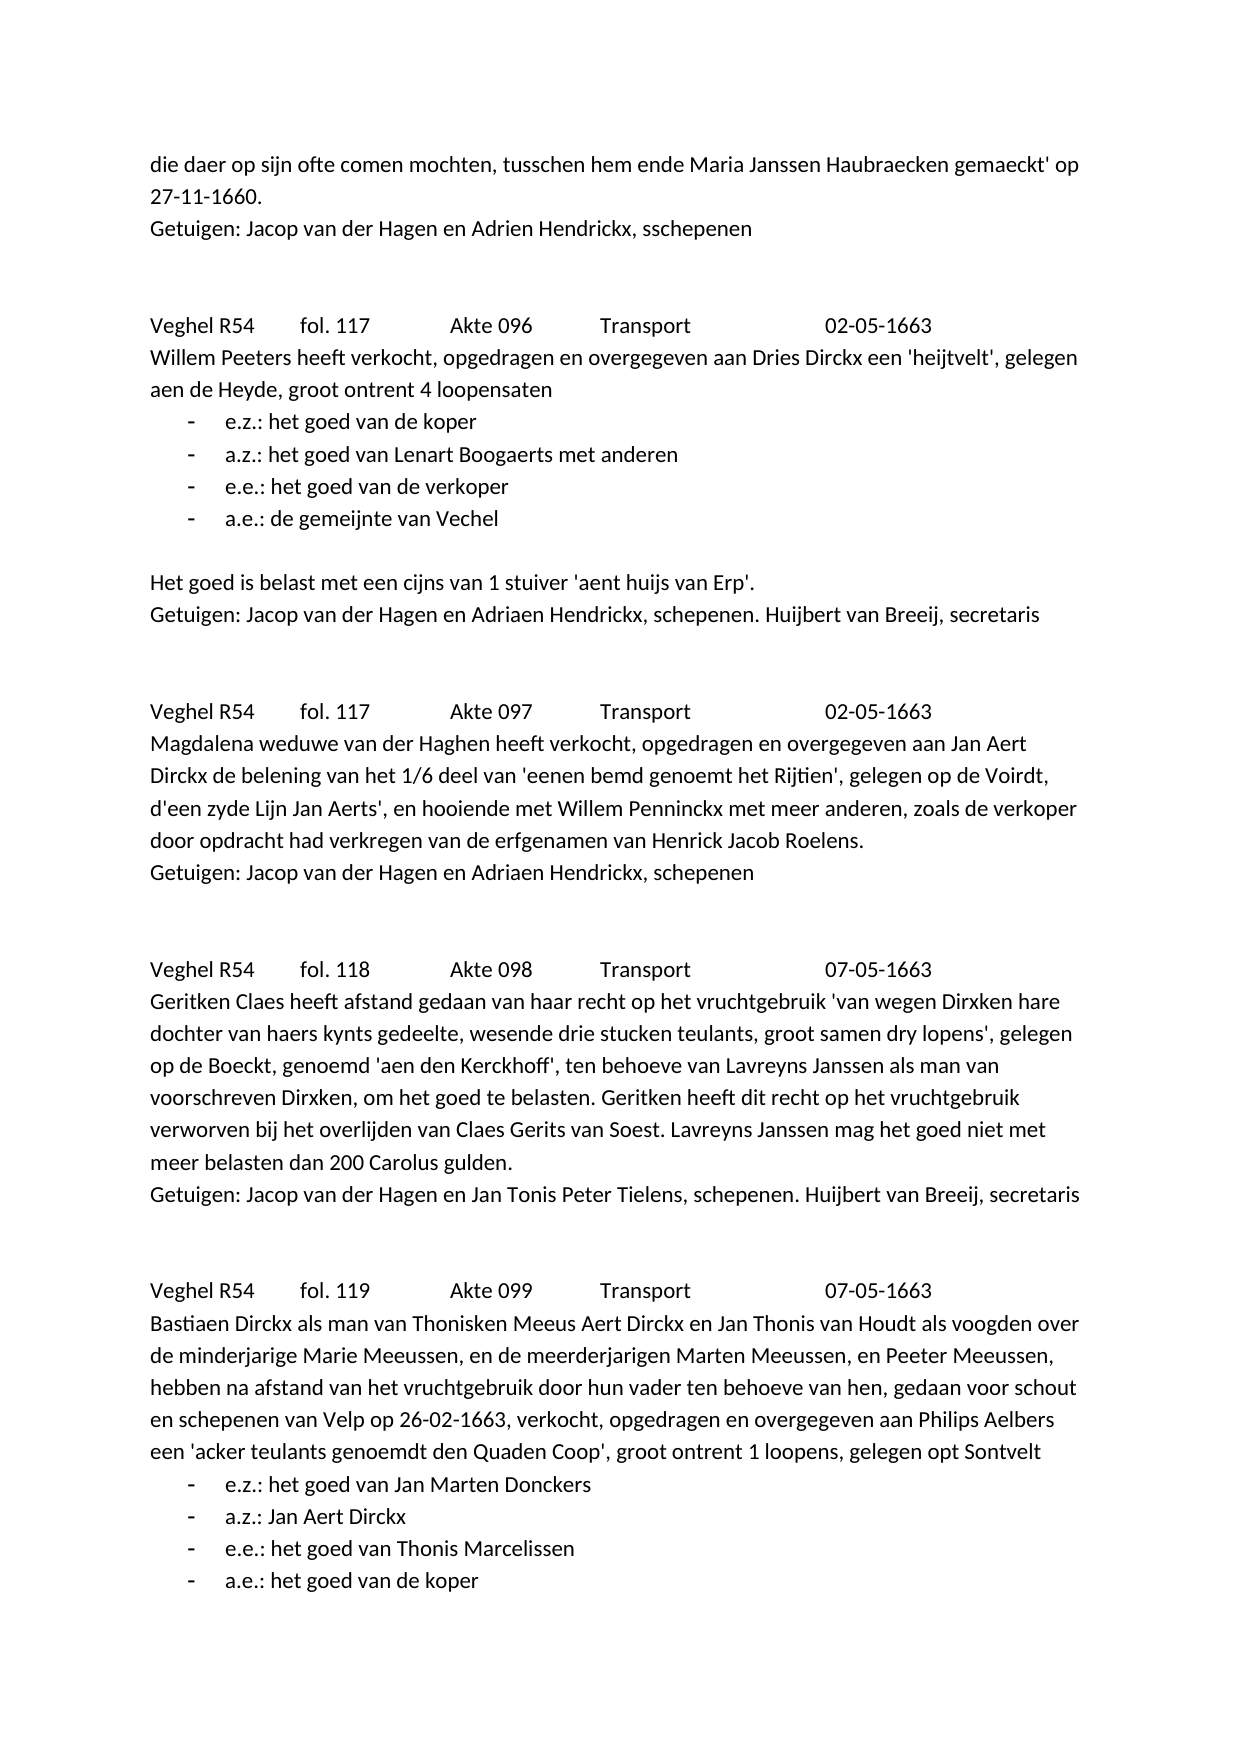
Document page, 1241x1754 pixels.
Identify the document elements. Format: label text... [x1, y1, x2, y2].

text Het goed is belast met een cijns van 1 stuiver 'aent huijs van Erp'. [150, 568, 1090, 596]
list e.e.: het goed van de verkoper [187, 472, 1090, 500]
list a.e.: de gemeijnte van Vechel [187, 504, 1090, 532]
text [150, 150, 1090, 210]
list a.z.: Jan Aert Dirckx [187, 1502, 1090, 1530]
text Getuigen: Jacop van der Hagen en Adriaen Hendrickx, schepenen [150, 858, 1090, 886]
list e.e.: het goed van Thonis Marcelissen [187, 1534, 1090, 1562]
text Veghel R54 fol. 118 Akte 098 Transport 07-05-1663 [150, 955, 1090, 983]
text Getuigen: Jacop van der Hagen en Adriaen Hendrickx, schepenen. Huijbert van Breeij, secretaris [150, 601, 1090, 629]
text Veghel R54 fol. 117 Akte 097 Transport 02-05-1663 [150, 697, 1090, 725]
list a.e.: het goed van de koper [187, 1566, 1090, 1594]
text Geritken Claes heeft afstand gedaan van haar recht op het vruchtgebruik 'van wegen Dirxken hare dochter van haers kynts gedeelte, wesende drie stucken teulants, groot samen dry lopens', gelegen op de Boeckt, genoemd 'aen den Kerckhoff', ten behoeve van Lavreyns Janssen als man van voorschreven Dirxken, om het goed te belasten. Geritken heeft dit recht op het vruchtgebruik verworven bij het overlijden van Claes Gerits van Soest. Lavreyns Janssen mag het goed niet met meer belasten dan 200 Carolus gulden. [150, 987, 1090, 1176]
text Willem Peeters heeft verkocht, opgedragen en overgegeven aan Dries Dirckx een 'heijtvelt', gelegen aen de Heyde, groot ontrent 4 loopensaten [150, 343, 1090, 403]
text Getuigen: Jacop van der Hagen en Jan Tonis Peter Tielens, schepenen. Huijbert van Breeij, secretaris [150, 1180, 1090, 1208]
text Bastiaen Dirckx als man van Thonisken Meeus Aert Dirckx en Jan Thonis van Houdt als voogden over de minderjarige Marie Meeussen, en de meerderjarigen Marten Meeussen, en Peeter Meeussen, hebben na afstand van het vruchtgebruik door hun vader ten behoeve van hen, gedaan voor schout en schepenen van Velp op 26-02-1663, verkocht, opgedragen en overgegeven aan Philips Aelbers een 'acker teulants genoemdt den Quaden Coop', groot ontrent 1 loopens, gelegen opt Sontvelt [150, 1309, 1090, 1466]
text Getuigen: Jacop van der Hagen en Adrien Hendrickx, sschepenen [150, 214, 1090, 242]
text Veghel R54 fol. 117 Akte 096 Transport 02-05-1663 [150, 311, 1090, 339]
text Magdalena weduwe van der Haghen heeft verkocht, opgedragen en overgegeven aan Jan Aert Dirckx de belening van het 1/6 deel van 'eenen bemd genoemt het Rijtien', gelegen op de Voirdt, d'een zyde Lijn Jan Aerts', en hooiende met Willem Penninckx met meer anderen, zoals de verkoper door opdracht had verkregen van de erfgenamen van Henrick Jacob Roelens. [150, 729, 1090, 854]
list a.z.: het goed van Lenart Boogaerts met anderen [187, 440, 1090, 468]
list e.z.: het goed van Jan Marten Donckers [187, 1470, 1090, 1498]
text Veghel R54 fol. 119 Akte 099 Transport 07-05-1663 [150, 1277, 1090, 1304]
list e.z.: het goed van de koper [187, 407, 1090, 436]
